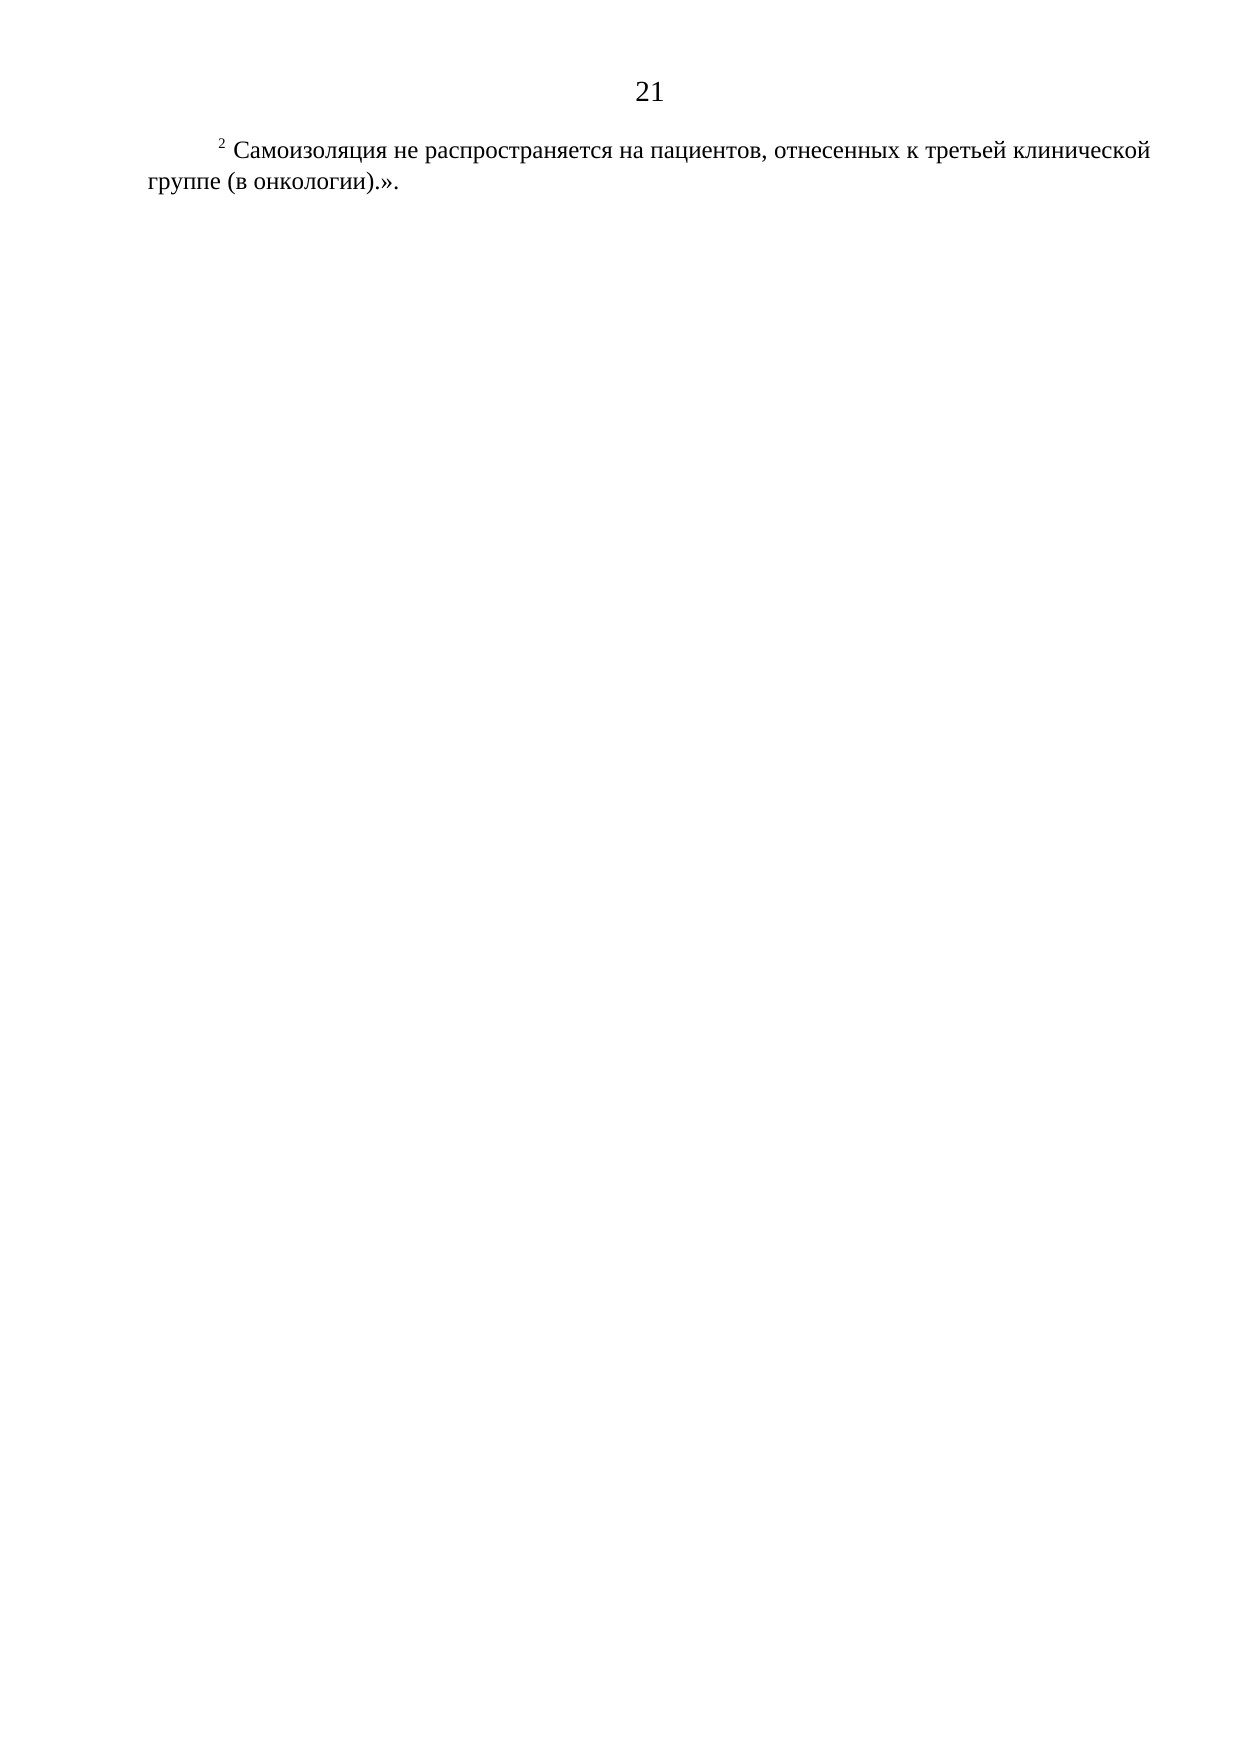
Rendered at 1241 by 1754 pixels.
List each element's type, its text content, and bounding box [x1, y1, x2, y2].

text 2 Самоизоляция не распространяется на пациентов, отнесенных к третьей клинической группе (в онкологии).». [148, 135, 1152, 195]
